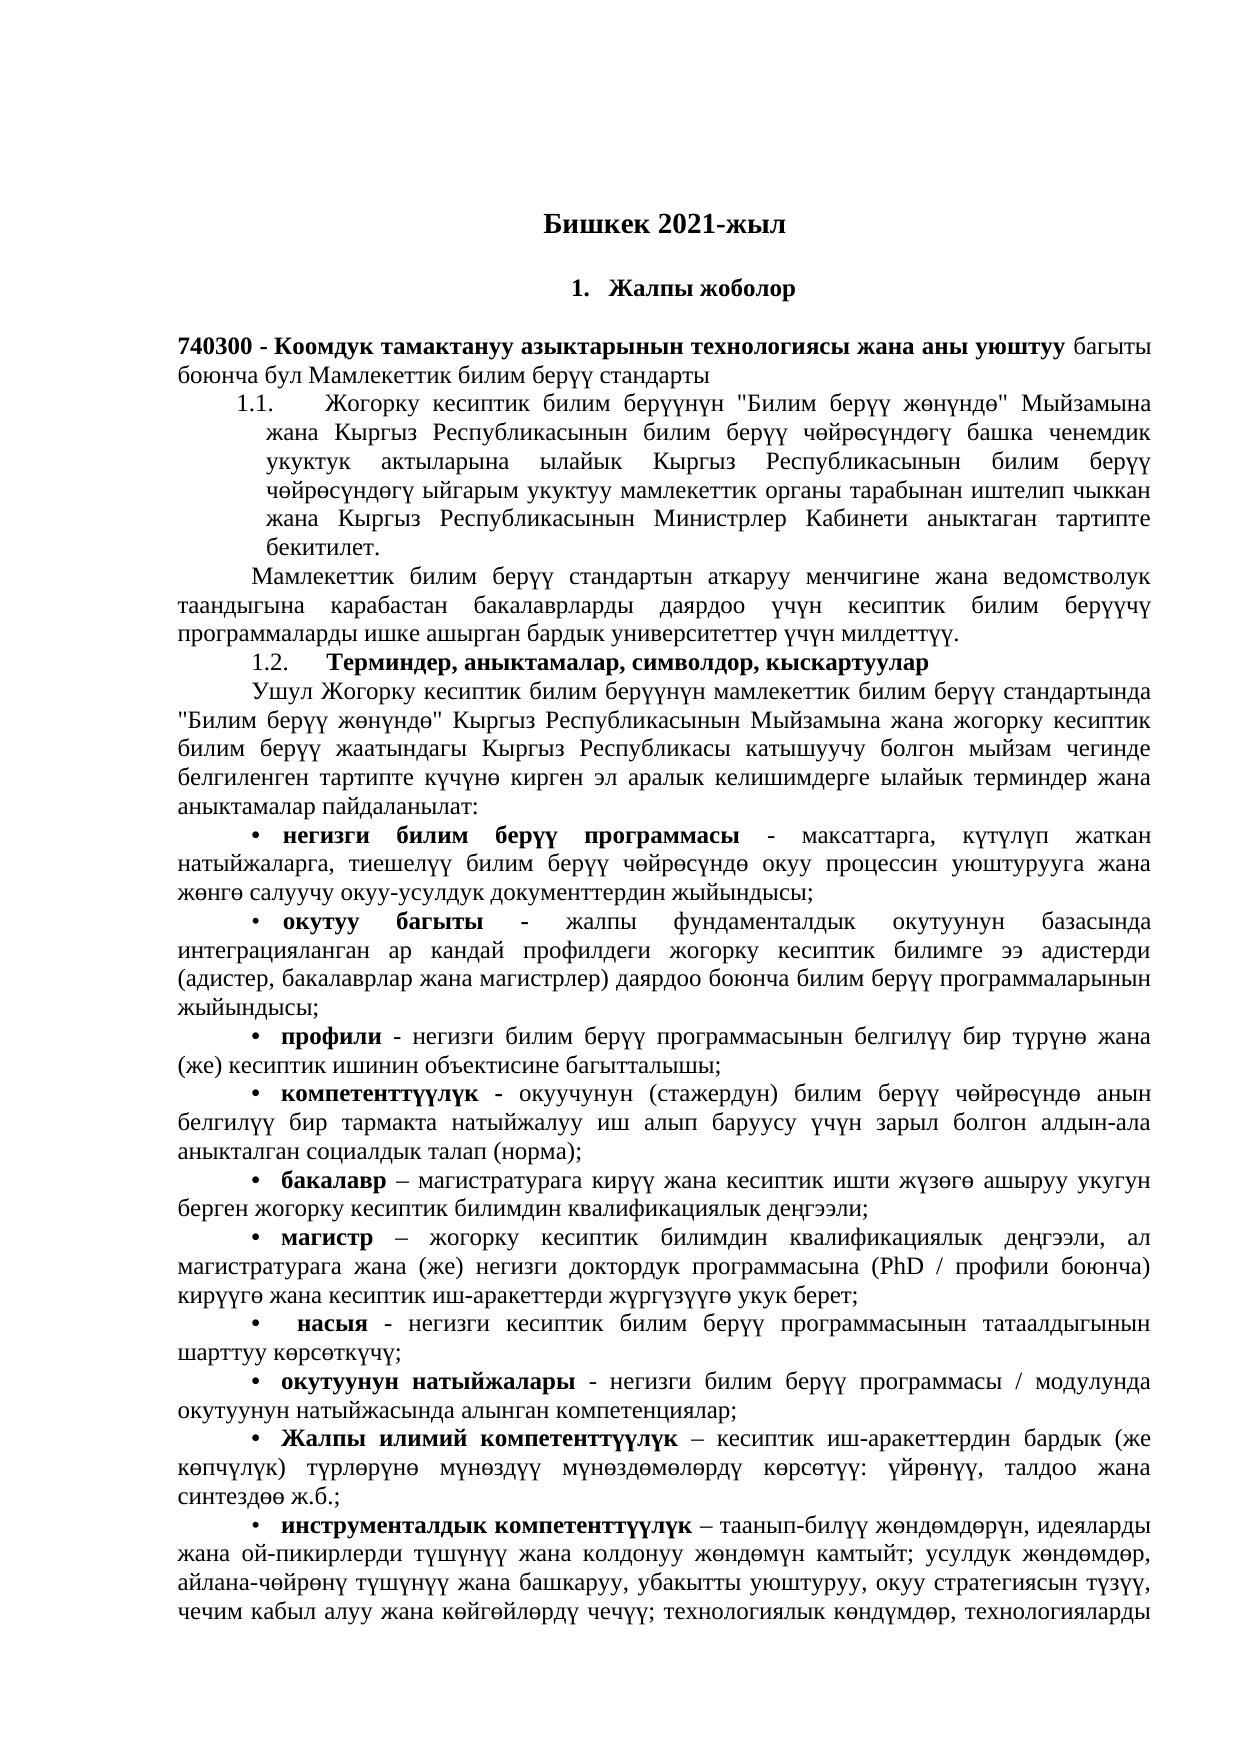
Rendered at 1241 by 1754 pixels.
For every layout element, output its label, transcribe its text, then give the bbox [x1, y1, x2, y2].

list Жалпы жоболор [215, 273, 1152, 302]
list насыя - негизги кесиптик билим берүү программасынын татаалдыгынын шарттуу көрсөткүчү; [177, 1308, 1152, 1366]
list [177, 1510, 1152, 1625]
text Бишкек 2021-жыл [177, 206, 1152, 239]
list магистр – жогорку кесиптик билимдин квалификациялык деңгээли, ал магистратурага жана (же) негизги доктордук программасына (PhD / профили боюнча) кирүүгө жана кесиптик иш-аракеттерди жүргүзүүгө укук берет; [177, 1222, 1152, 1308]
list окутуу багыты - жалпы фундаменталдык окутуунун базасында интеграцияланган ар кандай профилдеги жогорку кесиптик билимге ээ адистерди (адистер, бакалаврлар жана магистрлер) даярдоо боюнча билим берүү программаларынын жыйындысы; [177, 906, 1152, 1021]
list негизги билим берүү программасы - максаттарга, күтүлүп жаткан натыйжаларга, тиешелүү билим берүү чөйрөсүндө окуу процессин уюштурууга жана жөнгө салуучу окуу-усулдук документтердин жыйындысы; [177, 820, 1152, 906]
list Жогорку кесиптик билим берүүнүн "Билим берүү жөнүндө" Мыйзамына жана Кыргыз Республикасынын билим берүү чөйрөсүндөгү башка ченемдик укуктук актыларына ылайык Кыргыз Республикасынын билим берүү чөйрөсүндөгү ыйгарым укуктуу мамлекеттик органы тарабынан иштелип чыккан жана Кыргыз Республикасынын Министрлер Кабинети аныктаган тартипте бекитилет. [236, 388, 1152, 561]
list Терминдер, аныктамалар, символдор, кыскартуулар [251, 647, 1152, 676]
list бакалавр – магистратурага кирүү жана кесиптик ишти жүзөгө ашыруу укугун берген жогорку кесиптик билимдин квалификациялык деңгээли; [177, 1165, 1152, 1222]
text 740300 - Коомдук тамактануу азыктарынын технологиясы жана аны уюштуу багыты боюнча бул Мамлекеттик билим берүү стандарты [177, 331, 1152, 388]
list окутуунун натыйжалары - негизги билим берүү программасы / модулунда окутуунун натыйжасында алынган компетенциялар; [177, 1366, 1152, 1423]
list профили - негизги билим берүү программасынын белгилүү бир түрүнө жана (же) кесиптик ишинин объектисине багытталышы; [177, 1021, 1152, 1078]
text Ушул Жогорку кесиптик билим берүүнүн мамлекеттик билим берүү стандартында "Билим берүү жөнүндө" Кыргыз Республикасынын Мыйзамына жана жогорку кесиптик билим берүү жаатындагы Кыргыз Республикасы катышуучу болгон мыйзам чегинде белгиленген тартипте күчүнө кирген эл аралык келишимдерге ылайык терминдер жана аныктамалар пайдаланылат: [177, 676, 1152, 820]
list Жалпы илимий компетенттүүлүк – кесиптик иш-аракеттердин бардык (же көпчүлүк) түрлөрүнө мүнөздүү мүнөздөмөлөрдү көрсөтүү: үйрөнүү, талдоо жана синтездөө ж.б.; [177, 1423, 1152, 1510]
list компетенттүүлүк - окуучунун (стажердун) билим берүү чөйрөсүндө анын белгилүү бир тармакта натыйжалуу иш алып баруусу үчүн зарыл болгон алдын-ала аныкталган социалдык талап (норма); [177, 1078, 1152, 1165]
text Мамлекеттик билим берүү стандартын аткаруу менчигине жана ведомстволук таандыгына карабастан бакалаврларды даярдоо үчүн кесиптик билим берүүчү программаларды ишке ашырган бардык университеттер үчүн милдеттүү. [177, 561, 1152, 647]
